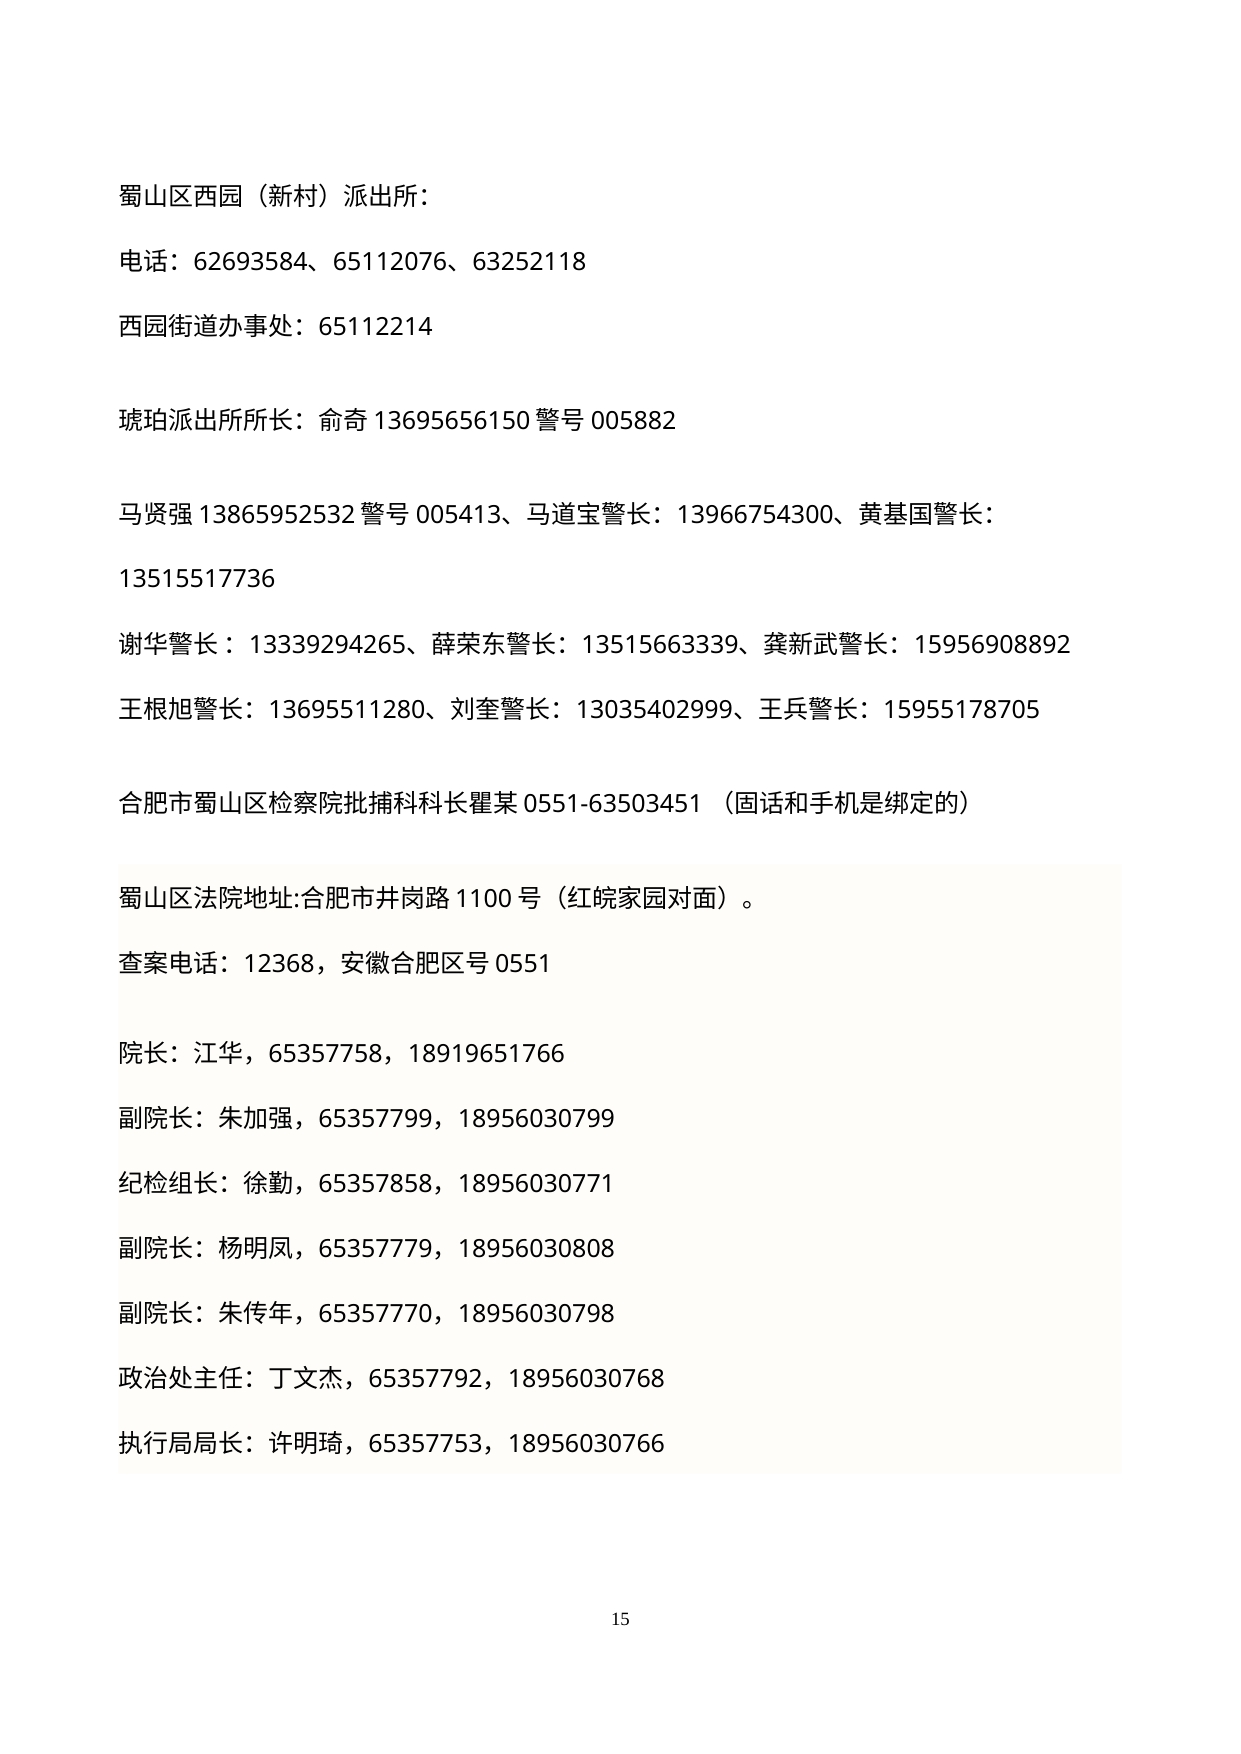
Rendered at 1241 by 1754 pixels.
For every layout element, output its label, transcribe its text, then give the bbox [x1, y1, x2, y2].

text 院长：江华，65357758，18919651766 副院长：朱加强，65357799，18956030799 纪检组长：徐勤，65357858，18956030771 副院长：杨明凤，65357779，18956030808 副院长：朱传年，65357770，18956030798 政治处主任：丁文杰，65357792，18956030768 执行局局长：许明琦，65357753，18956030766 [118, 1019, 1122, 1474]
text 蜀山区法院地址:合肥市井岗路1100号（红皖家园对面）。 查案电话：12368，安徽合肥区号0551 [118, 864, 1122, 994]
text 合肥市蜀山区检察院批捕科科长瞿某0551-63503451 （固话和手机是绑定的） [118, 769, 1122, 834]
text 蜀山区西园（新村）派出所： 电话：62693584、65112076、63252118 西园街道办事处：65112214 [118, 162, 1122, 357]
text 琥珀派出所所长：俞奇13695656150警号005882 [118, 386, 1122, 451]
text 马贤强13865952532警号005413、马道宝警长：13966754300、黄基国警长：13515517736 谢华警长 ：13339294265、薛荣东警长：13515663339、龚新武警长：15956908892 王根旭警长：13695511280、刘奎警长：13035402999、王兵警长：15955178705 [118, 480, 1122, 740]
